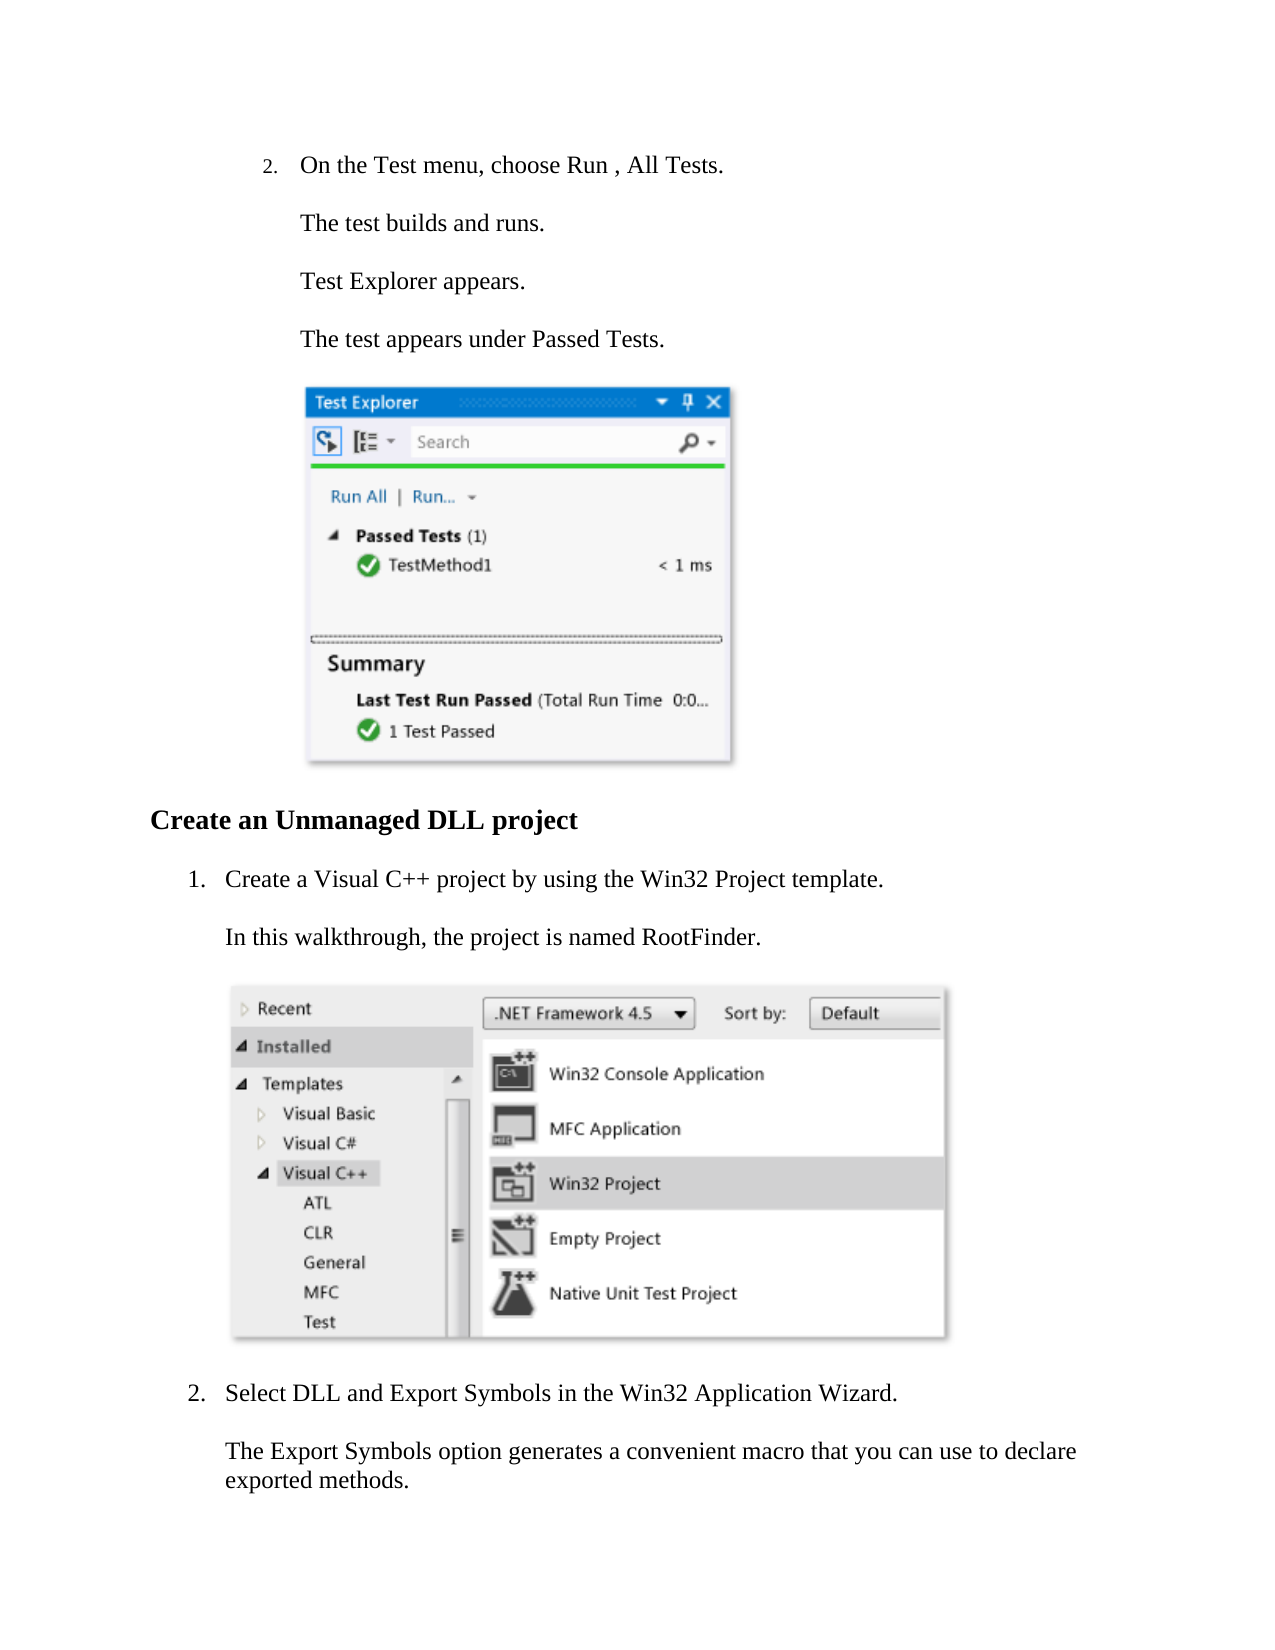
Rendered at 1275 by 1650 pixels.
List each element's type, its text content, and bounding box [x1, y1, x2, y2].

text Test Explorer appears. [300, 266, 1125, 294]
text The test appears under Passed Tests. [300, 324, 1125, 352]
list On the Test menu, choose Run , All Tests. [262, 150, 1125, 179]
picture [300, 381, 743, 774]
text The Export Symbols option generates a convenient macro that you can use to declare exported methods. [225, 1436, 1125, 1494]
text Create an Unmanaged DLL project [150, 803, 1125, 835]
text In this walkthrough, the project is named RootFinder. [225, 922, 1125, 951]
picture [225, 980, 958, 1350]
text The test builds and runs. [300, 208, 1125, 237]
list Select DLL and Export Symbols in the Win32 Application Wizard. [187, 1378, 1125, 1407]
list Create a Visual C++ project by using the Win32 Project template. [187, 864, 1125, 893]
